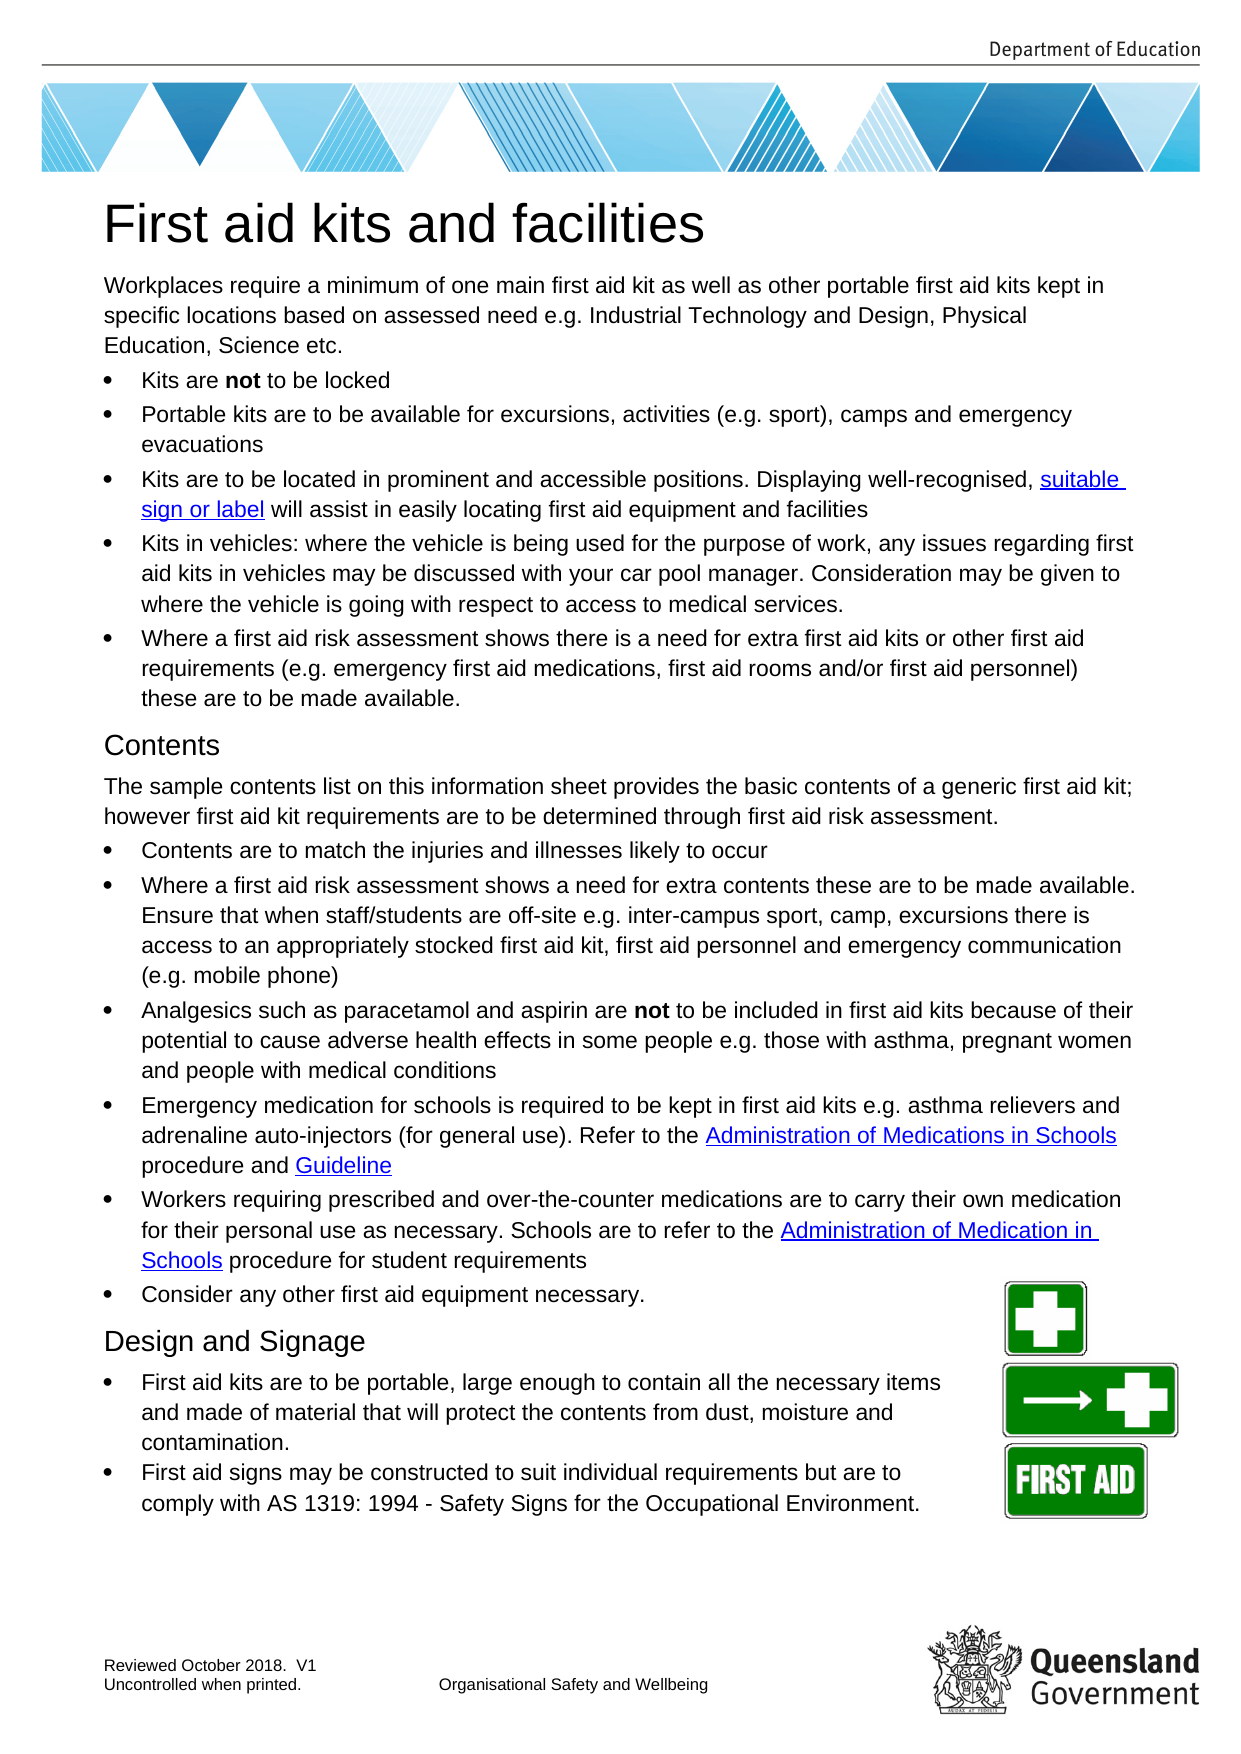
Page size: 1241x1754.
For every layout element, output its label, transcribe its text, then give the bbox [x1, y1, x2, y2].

list First aid signs may be constructed to suit individual requirements but are to comply with AS 1319: 1994 - Safety Signs for the Occupational Environment. [103, 1459, 983, 1516]
list Emergency medication for schools is required to be kept in first aid kits e.g. asthma relievers and adrenaline auto-injectors (for general use). Refer to the Administration of Medications in Schools procedure and Guideline [103, 1092, 1138, 1178]
list Workers requiring prescribed and over-the-counter medications are to carry their own medication for their personal use as necessary. Schools are to refer to the Administration of Medication in Schools procedure for student requirements [103, 1186, 1138, 1273]
picture [0, 1595, 1240, 1754]
list Kits are not to be locked [103, 367, 1138, 393]
text Design and Signage [103, 1324, 983, 1357]
list Where a first aid risk assessment shows there is a need for extra first aid kits or other first aid requirements (e.g. emergency first aid medications, first aid rooms and/or first aid personnel) these are to be made available. [103, 625, 1138, 712]
list Consider any other first aid equipment necessary. [103, 1281, 983, 1308]
list Kits in vehicles: where the vehicle is being used for the purpose of work, any issues regarding first aid kits in vehicles may be discussed with your car pool manager. Consideration may be given to where the vehicle is going with respect to access to medical services. [103, 530, 1138, 617]
text First aid kits and facilities [103, 192, 1138, 254]
text Contents [103, 728, 1138, 762]
list Where a first aid risk assessment shows a need for extra contents these are to be made available. Ensure that when staff/students are off-site e.g. inter-campus sport, camp, excursions there is access to an appropriately stocked first aid kit, first aid personnel and emergency communication (e.g. mobile phone) [103, 872, 1138, 989]
picture [0, 0, 1241, 178]
list Contents are to match the injuries and illnesses likely to occur [103, 837, 1138, 864]
picture [983, 1273, 1194, 1531]
text Workplaces require a minimum of one main first aid kit as well as other portable first aid kits kept in specific locations based on assessed need e.g. Industrial Technology and Design, Physical Education, Science etc. [103, 272, 1138, 359]
list Analgesics such as paracetamol and aspirin are not to be included in first aid kits because of their potential to cause adverse health effects in some people e.g. those with asthma, pregnant women and people with medical conditions [103, 997, 1138, 1084]
list First aid kits are to be portable, large enough to contain all the necessary items and made of material that will protect the contents from dust, moisture and contamination. [103, 1369, 983, 1456]
text The sample contents list on this information sheet provides the basic contents of a generic first aid kit; however first aid kit requirements are to be determined through first aid risk assessment. [103, 773, 1138, 829]
list Kits are to be located in prominent and accessible positions. Displaying well-recognised, suitable sign or label will assist in easily locating first aid equipment and facilities [103, 466, 1138, 522]
list Portable kits are to be available for excursions, activities (e.g. sport), camps and emergency evacuations [103, 401, 1138, 458]
